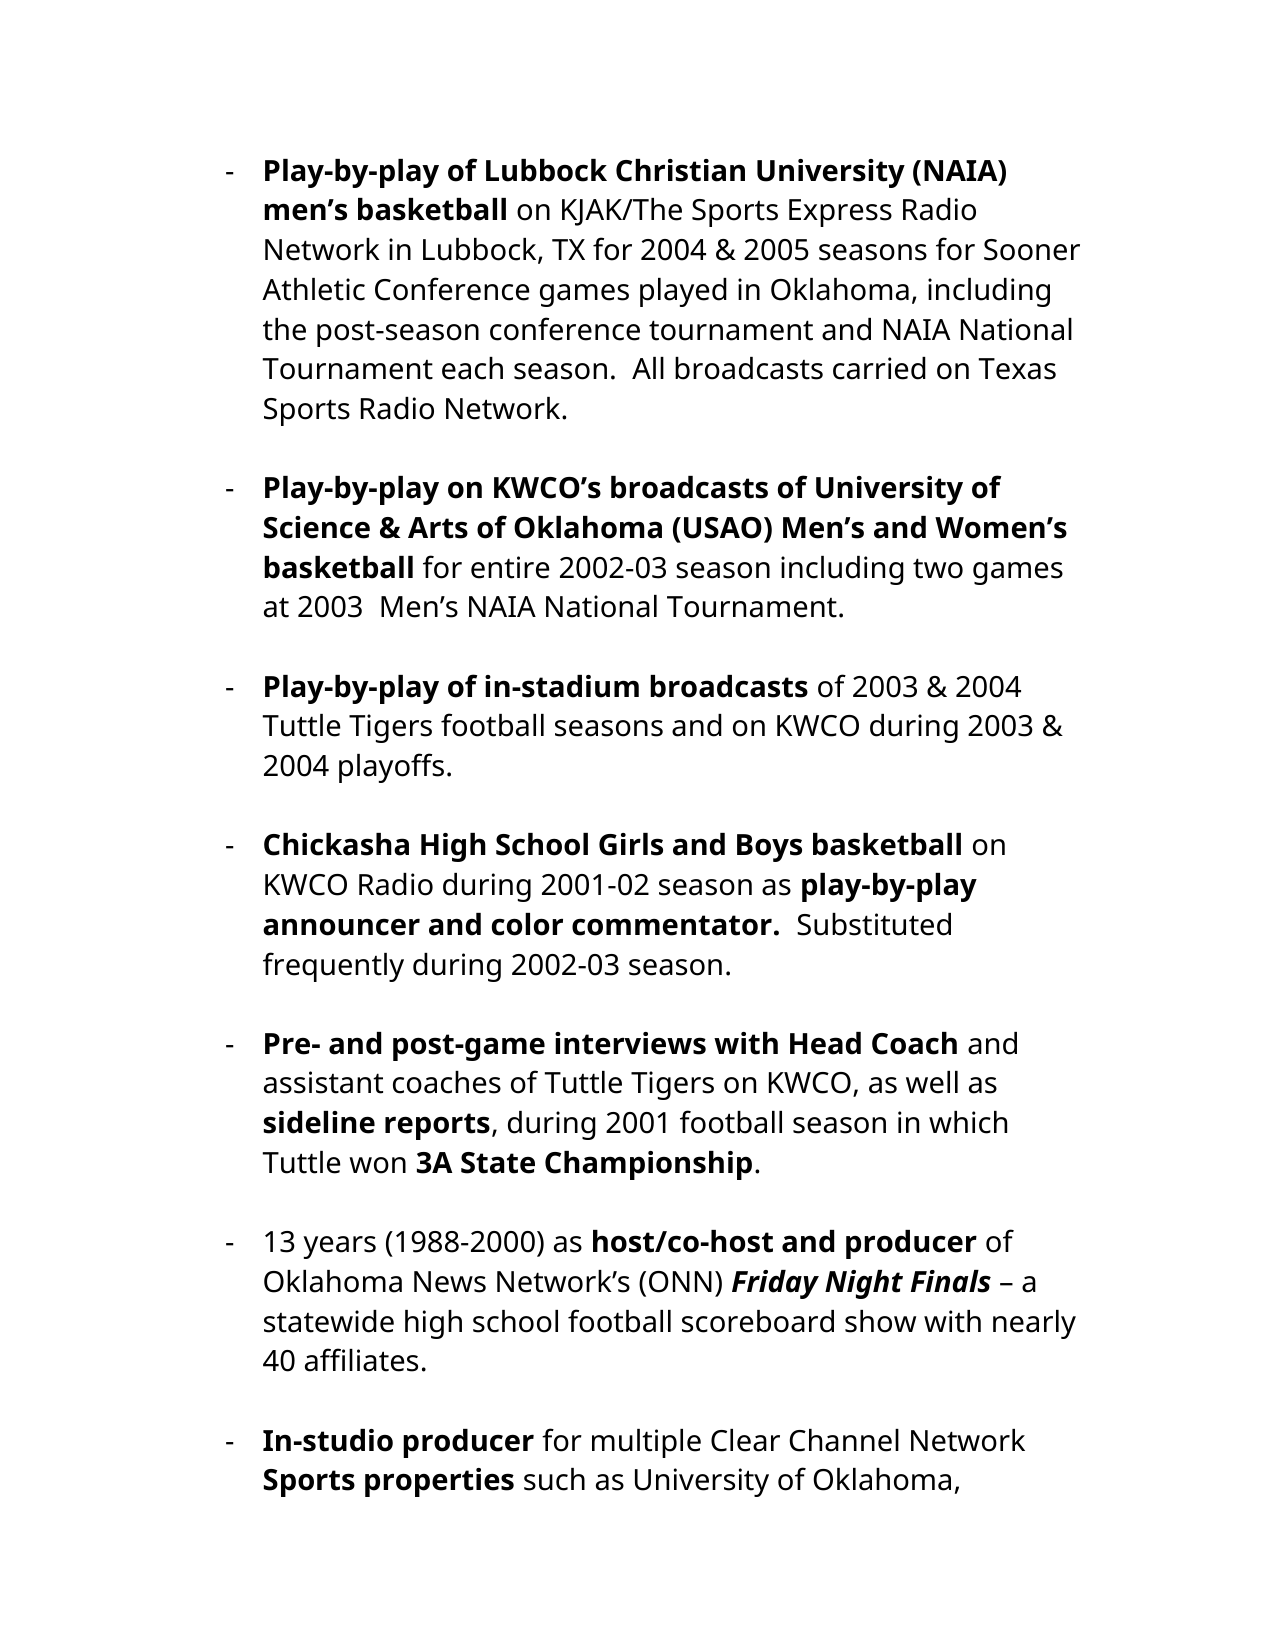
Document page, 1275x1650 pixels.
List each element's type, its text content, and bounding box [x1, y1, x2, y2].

list Pre- and post-game interviews with Head Coach and assistant coaches of Tuttle Tigers on KWCO, as well as sideline reports, during 2001 football season in which Tuttle won 3A State Championship. [225, 1023, 1087, 1182]
list 13 years (1988-2000) as host/co-host and producer of Oklahoma News Network’s (ONN) Friday Night Finals – a statewide high school football scoreboard show with nearly 40 affiliates. [225, 1222, 1087, 1380]
subtitle Play-by-play of Lubbock Christian University (NAIA) men’s basketball on KJAK/The Sports Express Radio Network in Lubbock, TX for 2004 & 2005 seasons for Sooner Athletic Conference games played in Oklahoma, including the post-season conference tournament and NAIA National Tournament each season. All broadcasts carried on Texas Sports Radio Network. [225, 150, 1087, 428]
subtitle Play-by-play of in-stadium broadcasts of 2003 & 2004 Tuttle Tigers football seasons and on KWCO during 2003 & 2004 playoffs. [225, 666, 1087, 785]
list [225, 1420, 1087, 1499]
list Play-by-play on KWCO’s broadcasts of University of Science & Arts of Oklahoma (USAO) Men’s and Women’s basketball for entire 2002-03 season including two games at 2003 Men’s NAIA National Tournament. [225, 467, 1087, 626]
list Chickasha High School Girls and Boys basketball on KWCO Radio during 2001-02 season as play-by-play announcer and color commentator. Substituted frequently during 2002-03 season. [225, 825, 1087, 983]
